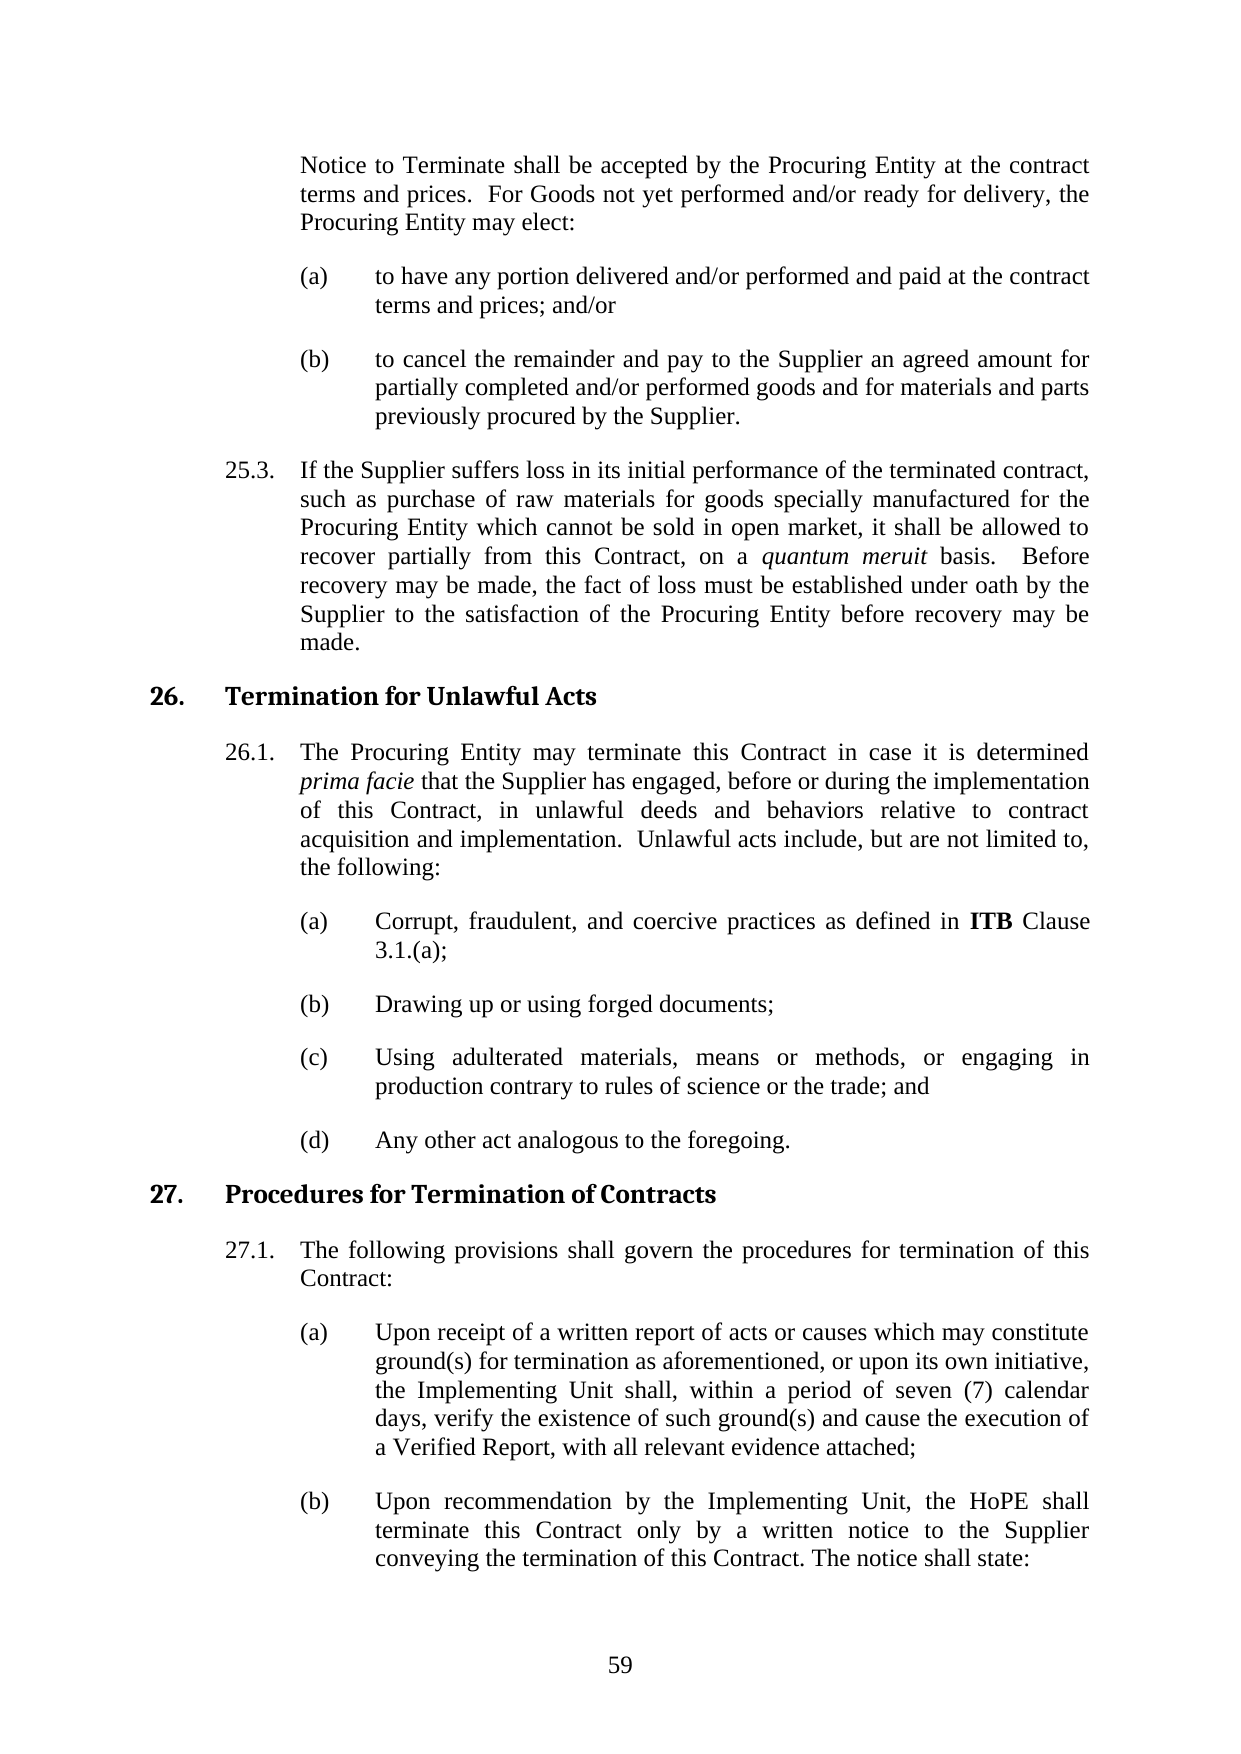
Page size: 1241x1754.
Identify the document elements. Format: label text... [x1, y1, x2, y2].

list Using adulterated materials, means or methods, or engaging in production contrary to rules of science or the trade; and [300, 1042, 1090, 1100]
list Any other act analogous to the foregoing. [300, 1125, 1090, 1154]
list to have any portion delivered and/or performed and paid at the contract terms and prices; and/or [300, 261, 1090, 319]
list Corrupt, fraudulent, and coercive practices as defined in ITB Clause 3.1(a); [300, 906, 1090, 964]
subtitle Termination for Unlawful Acts [150, 681, 1090, 712]
list Upon recommendation by the Implementing Unit, the HoPE shall terminate this Contract only by a written notice to the Supplier conveying the termination of this Contract. The notice shall state: [300, 1486, 1090, 1572]
list The Procuring Entity may terminate this Contract in case it is determined prima facie that the Supplier has engaged, before or during the implementation of this Contract, in unlawful deeds and behaviors relative to contract acquisition and implementation. Unlawful acts include, but are not limited to, the following: [225, 737, 1090, 881]
list to cancel the remainder and pay to the Supplier an agreed amount for partially completed and/or performed goods and for materials and parts previously procured by the Supplier. [300, 344, 1090, 430]
subtitle Procedures for Termination of Contracts [150, 1179, 1090, 1210]
list Upon receipt of a written report of acts or causes which may constitute ground(s) for termination as aforementioned, or upon its own initiative, the Implementing Unit shall, within a period of seven (7) calendar days, verify the existence of such ground(s) and cause the execution of a Verified Report, with all relevant evidence attached; [300, 1317, 1090, 1461]
list The following provisions shall govern the procedures for termination of this Contract: [225, 1235, 1090, 1292]
list Drawing up or using forged documents; [300, 989, 1090, 1017]
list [225, 150, 1090, 236]
list If the Supplier suffers loss in its initial performance of the terminated contract, such as purchase of raw materials for goods specially manufactured for the Procuring Entity which cannot be sold in open market, it shall be allowed to recover partially from this Contract, on a quantum meruit basis. Before recovery may be made, the fact of loss must be established under oath by the Supplier to the satisfaction of the Procuring Entity before recovery may be made. [225, 455, 1090, 656]
